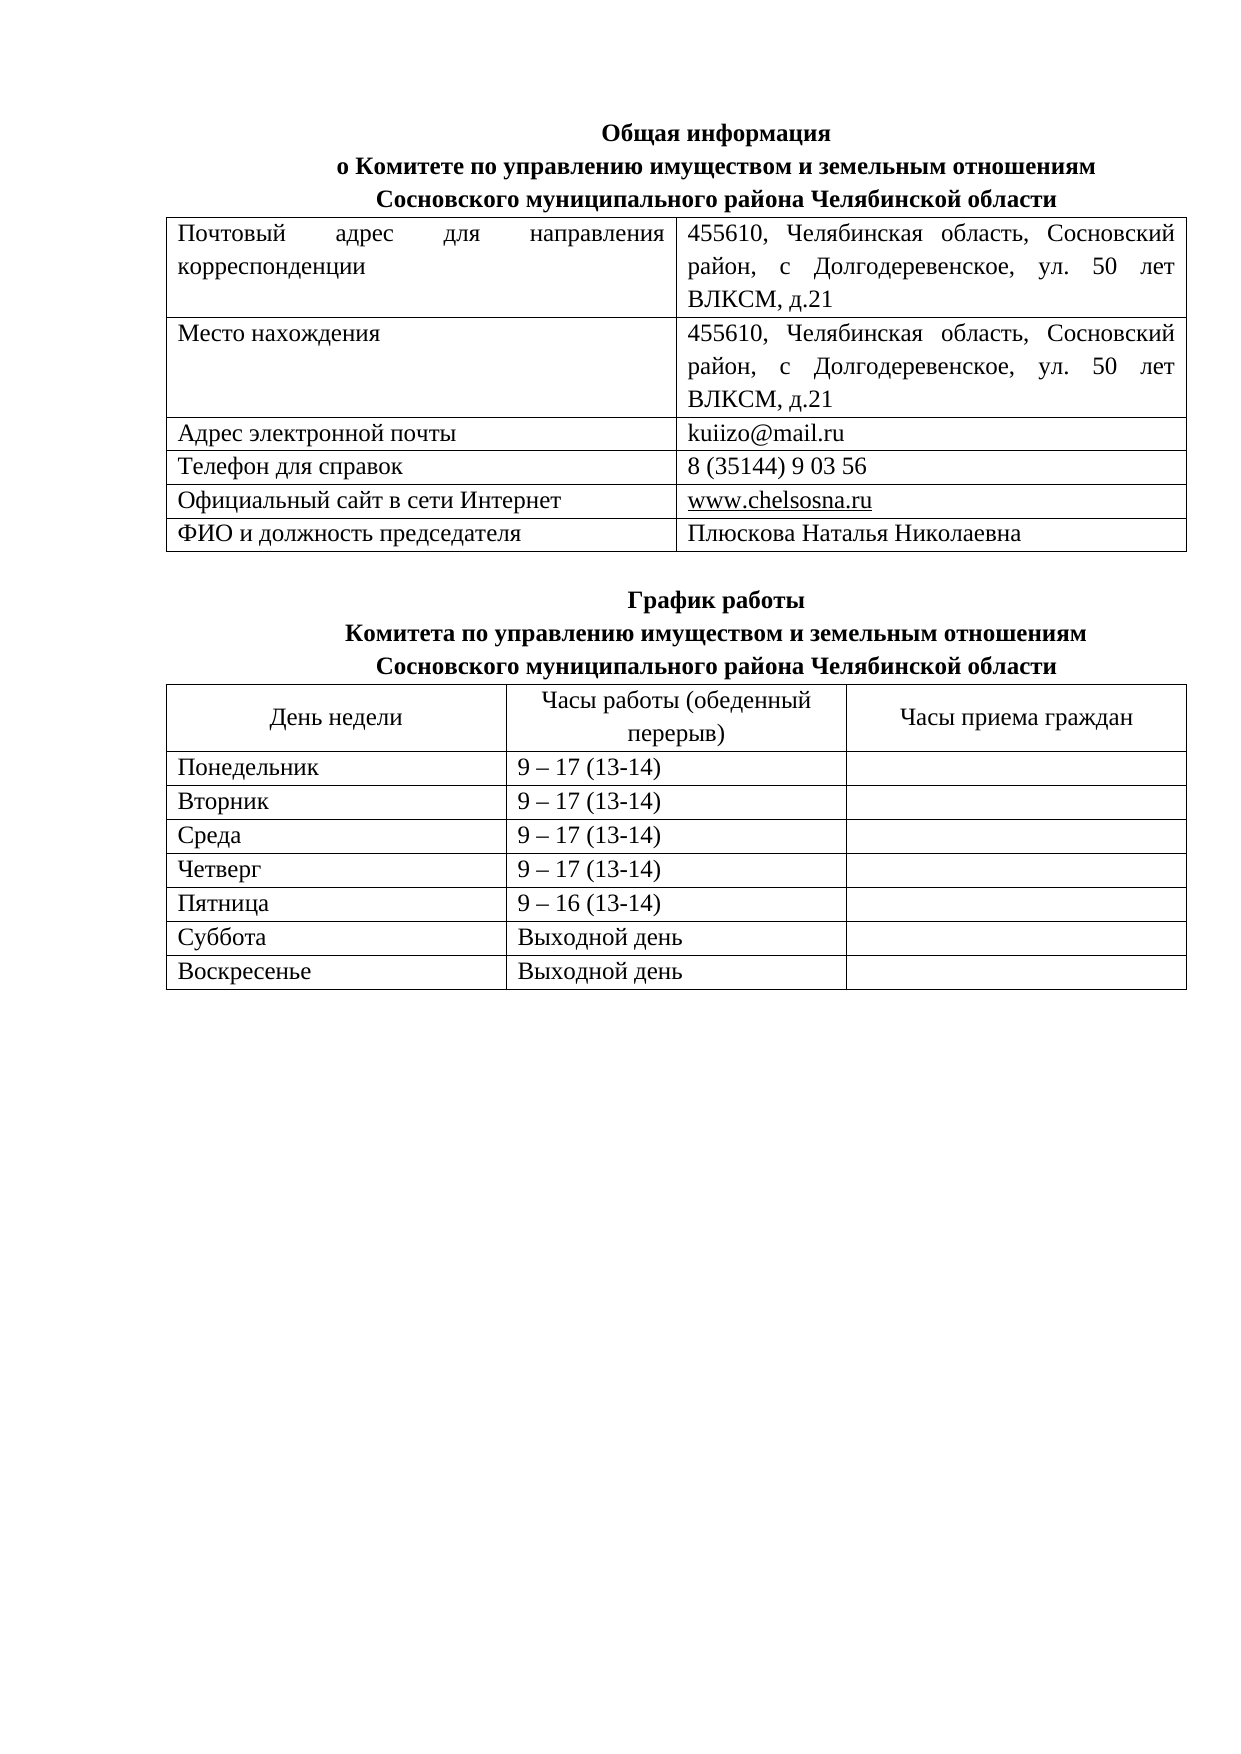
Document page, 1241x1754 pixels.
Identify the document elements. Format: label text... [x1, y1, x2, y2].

table_cell [847, 956, 1186, 989]
table_cell [847, 752, 1186, 785]
text Сосновского муниципального района Челябинской области [177, 651, 1181, 680]
table_cell 9 – 17 (13-14) [507, 820, 846, 853]
table_cell Вторник [167, 786, 506, 819]
table_cell [847, 888, 1186, 921]
table_cell kuiizo@mail.ru [677, 418, 1186, 450]
table_cell 9 – 17 (13-14) [507, 786, 846, 819]
table_cell 455610, Челябинская область, Сосновский район, с Долгодеревенское, ул. 50 лет ВЛКСМ, д.21 [677, 318, 1186, 417]
table_header Часы работы (обеденный перерыв) [507, 685, 846, 751]
table_cell Среда [167, 820, 506, 853]
table_cell ФИО и должность председателя [167, 519, 676, 551]
table_cell Плюскова Наталья Николаевна [677, 519, 1186, 551]
table_cell Выходной день [507, 922, 846, 955]
table_cell [847, 820, 1186, 853]
text о Комитете по управлению имуществом и земельным отношениям [177, 151, 1181, 180]
table_cell Телефон для справок [167, 451, 676, 484]
table_cell Понедельник [167, 752, 506, 785]
table_header Почтовый адрес для направления корреспонденции [167, 218, 676, 317]
table_cell Пятница [167, 888, 506, 921]
table_cell www.chelsosna.ru [677, 485, 1186, 517]
text Общая информация [177, 118, 1181, 147]
table_cell 9 – 17 (13-14) [507, 854, 846, 887]
table_cell Воскресенье [167, 956, 506, 989]
table_cell Выходной день [507, 956, 846, 989]
table_cell Официальный сайт в сети Интернет [167, 485, 676, 517]
table_header 455610, Челябинская область, Сосновский район, с Долгодеревенское, ул. 50 лет ВЛКСМ, д.21 [677, 218, 1186, 317]
table_cell Четверг [167, 854, 506, 887]
text График работы [177, 585, 1181, 614]
text Комитета по управлению имуществом и земельным отношениям [177, 618, 1181, 647]
table_cell 9 – 17 (13-14) [507, 752, 846, 785]
table_cell 9 – 16 (13-14) [507, 888, 846, 921]
table_cell Адрес электронной почты [167, 418, 676, 450]
table_cell [847, 922, 1186, 955]
table_cell Место нахождения [167, 318, 676, 417]
table_header Часы приема граждан [847, 685, 1186, 751]
table_cell [847, 786, 1186, 819]
table_header День недели [167, 685, 506, 751]
table_cell Суббота [167, 922, 506, 955]
text Сосновского муниципального района Челябинской области [177, 184, 1181, 213]
table_cell 8 (35144) 9 03 56 [677, 451, 1186, 484]
table_cell [847, 854, 1186, 887]
